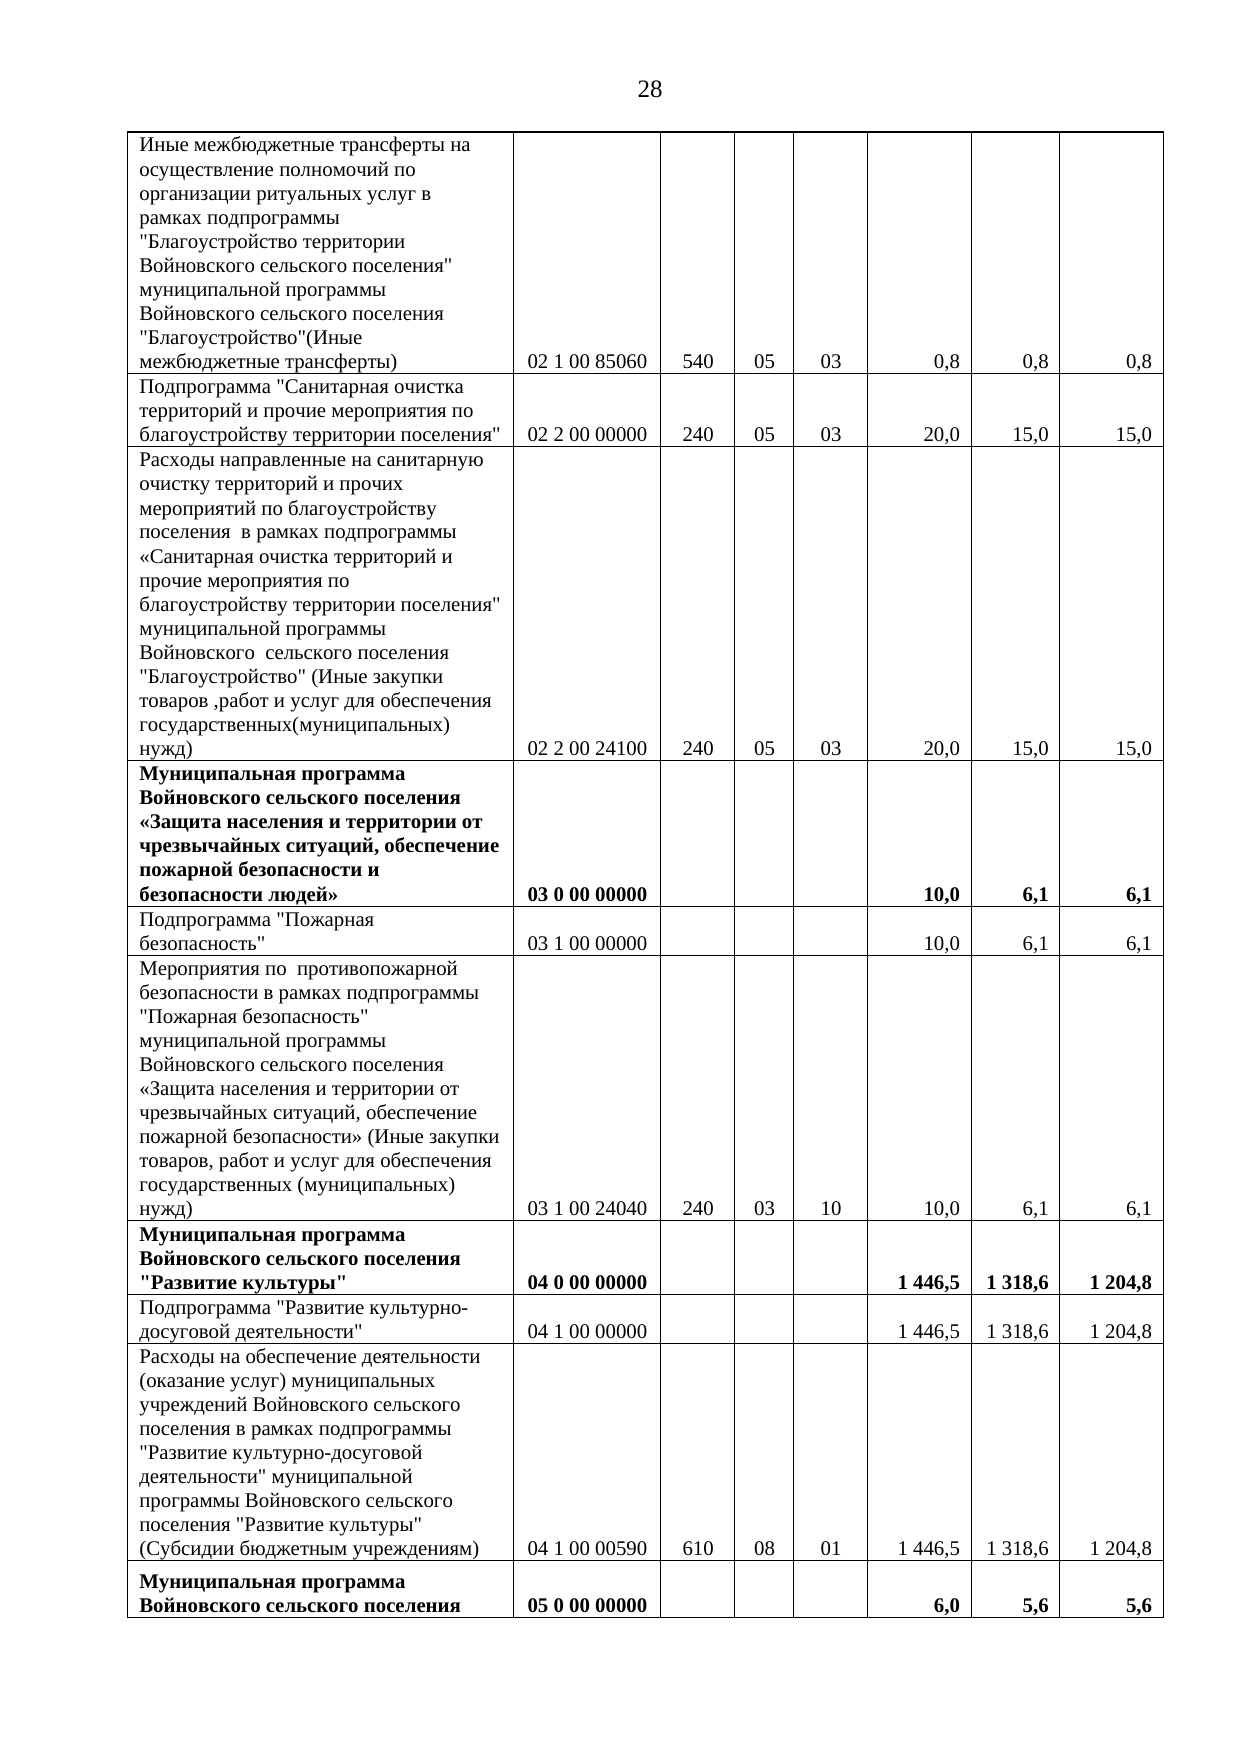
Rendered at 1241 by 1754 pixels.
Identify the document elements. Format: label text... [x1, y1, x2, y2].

table_cell 6,1 [972, 907, 1059, 955]
table_cell [661, 907, 734, 955]
table_cell 02 1 00 85060 [514, 133, 660, 373]
table_cell [735, 907, 793, 955]
table_cell [661, 1295, 734, 1343]
table_cell 0,8 [972, 133, 1059, 373]
table_cell 15,0 [972, 374, 1059, 446]
table_cell [661, 761, 734, 906]
table_cell 1 204,8 [1060, 1344, 1163, 1560]
table_cell [794, 1561, 867, 1617]
table_cell 15,0 [1060, 374, 1163, 446]
table_cell [794, 761, 867, 906]
table_cell 1 318,6 [972, 1221, 1059, 1294]
table_cell Муниципальная программа Войновского сельского поселения «Защита населения и территории от чрезвычайных ситуаций, обеспечение пожарной безопасности и безопасности людей» [128, 761, 513, 906]
table_cell 1 446,5 [868, 1221, 971, 1294]
table_cell 05 [735, 447, 793, 760]
table_cell 05 [735, 374, 793, 446]
table_cell 610 [661, 1344, 734, 1560]
table_cell 15,0 [972, 447, 1059, 760]
table_cell 01 [794, 1344, 867, 1560]
table_cell 03 1 00 24040 [514, 956, 660, 1220]
table_cell 1 204,8 [1060, 1221, 1163, 1294]
table_cell Иные межбюджетные трансферты на осуществление полномочий по организации ритуальных услуг в рамках подпрограммы "Благоустройство территории Войновского сельского поселения" муниципальной программы Войновского сельского поселения "Благоустройство"(Иные межбюджетные трансферты) [128, 133, 513, 373]
table_cell 1 446,5 [868, 1344, 971, 1560]
table_cell 02 2 00 24100 [514, 447, 660, 760]
table_cell Подпрограмма "Санитарная очистка территорий и прочие мероприятия по благоустройству территории поселения" [128, 374, 513, 446]
table_cell Подпрограмма "Пожарная безопасность" [128, 907, 513, 955]
table_cell [735, 1221, 793, 1294]
table_cell 1 204,8 [1060, 1295, 1163, 1343]
table_cell [794, 907, 867, 955]
table_cell 540 [661, 133, 734, 373]
table_cell Муниципальная программа Войновского сельского поселения "Развитие культуры" [128, 1221, 513, 1294]
table_cell 03 [794, 374, 867, 446]
table_cell 04 1 00 00590 [514, 1344, 660, 1560]
table_cell 03 [794, 447, 867, 760]
table_cell 15,0 [1060, 447, 1163, 760]
table_cell 20,0 [868, 374, 971, 446]
table_cell Подпрограмма "Развитие культурно-досуговой деятельности" [128, 1295, 513, 1343]
table_cell 02 2 00 00000 [514, 374, 660, 446]
table_cell 1 318,6 [972, 1295, 1059, 1343]
table_cell 240 [661, 447, 734, 760]
table_cell [735, 1295, 793, 1343]
table_cell Расходы направленные на санитарную очистку территорий и прочих мероприятий по благоустройству поселения в рамках подпрограммы «Санитарная очистка территорий и прочие мероприятия по благоустройству территории поселения" муниципальной программы Войновского сельского поселения "Благоустройство" (Иные закупки товаров ,работ и услуг для обеспечения государственных(муниципальных) нужд) [128, 447, 513, 760]
table_cell Расходы на обеспечение деятельности (оказание услуг) муниципальных учреждений Войновского сельского поселения в рамках подпрограммы "Развитие культурно-досуговой деятельности" муниципальной программы Войновского сельского поселения "Развитие культуры" (Субсидии бюджетным учреждениям) [128, 1344, 513, 1560]
table_cell [794, 1221, 867, 1294]
table_cell 04 1 00 00000 [514, 1295, 660, 1343]
table_cell 6,1 [972, 761, 1059, 906]
table_cell 10 [794, 956, 867, 1220]
table_cell 10,0 [868, 956, 971, 1220]
table_cell 1 318,6 [972, 1344, 1059, 1560]
table_cell [735, 761, 793, 906]
table_cell 5,6 [1060, 1561, 1163, 1617]
table_cell 6,1 [972, 956, 1059, 1220]
table_cell 03 0 00 00000 [514, 761, 660, 906]
table_cell 240 [661, 374, 734, 446]
table_cell 6,1 [1060, 907, 1163, 955]
table_cell 6,1 [1060, 956, 1163, 1220]
table_cell 05 [735, 133, 793, 373]
table_cell 04 0 00 00000 [514, 1221, 660, 1294]
table_cell 08 [735, 1344, 793, 1560]
table_cell 0,8 [1060, 133, 1163, 373]
table_cell [661, 1221, 734, 1294]
table_cell 03 [794, 133, 867, 373]
table_cell [794, 1295, 867, 1343]
table_cell 03 1 00 00000 [514, 907, 660, 955]
table_cell [661, 1561, 734, 1617]
table_cell 20,0 [868, 447, 971, 760]
table_cell 6,0 [868, 1561, 971, 1617]
table_cell 05 0 00 00000 [514, 1561, 660, 1617]
table_cell 240 [661, 956, 734, 1220]
table_cell 1 446,5 [868, 1295, 971, 1343]
table_cell [735, 1561, 793, 1617]
table_cell 10,0 [868, 907, 971, 955]
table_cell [128, 1561, 513, 1617]
table_cell Мероприятия по противопожарной безопасности в рамках подпрограммы "Пожарная безопасность" муниципальной программы Войновского сельского поселения «Защита населения и территории от чрезвычайных ситуаций, обеспечение пожарной безопасности» (Иные закупки товаров, работ и услуг для обеспечения государственных (муниципальных) нужд) [128, 956, 513, 1220]
table_cell 0,8 [868, 133, 971, 373]
table_cell 5,6 [972, 1561, 1059, 1617]
table_cell 03 [735, 956, 793, 1220]
table_cell 10,0 [868, 761, 971, 906]
table_cell 6,1 [1060, 761, 1163, 906]
